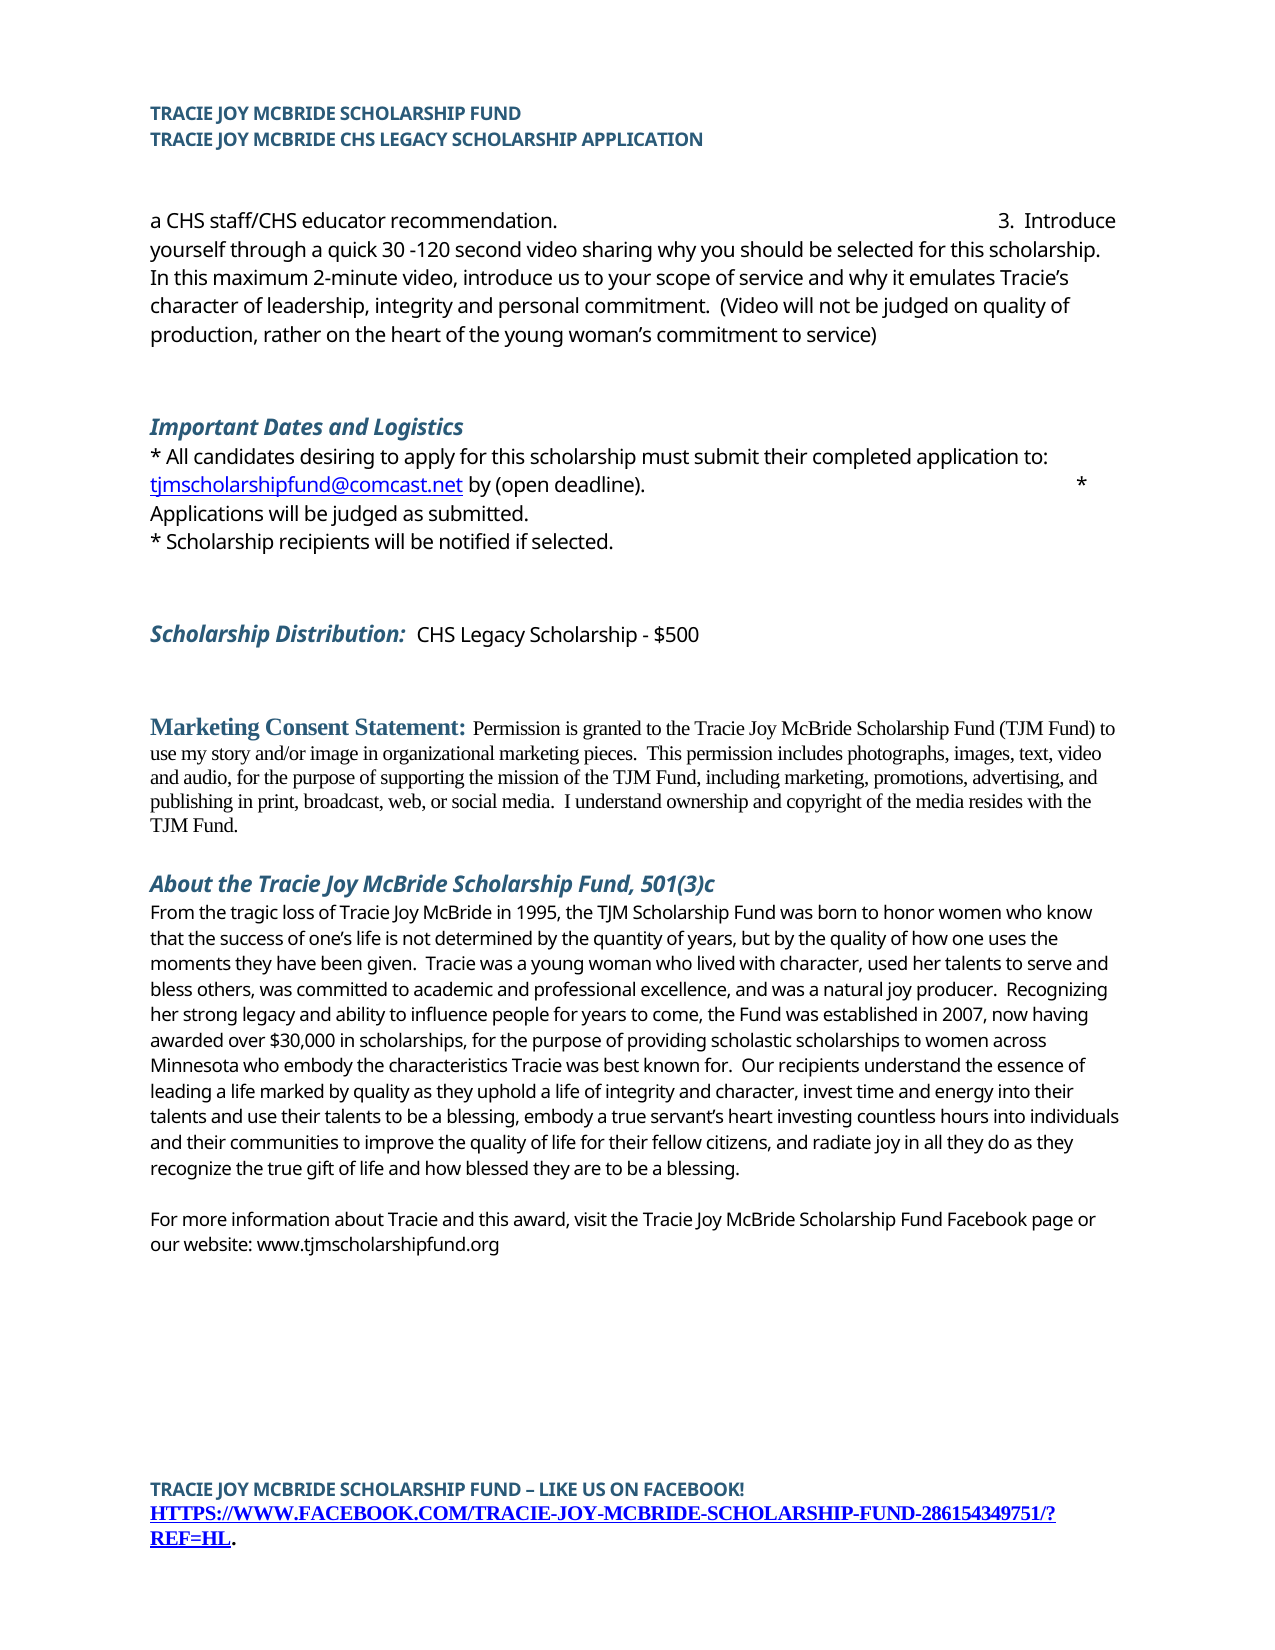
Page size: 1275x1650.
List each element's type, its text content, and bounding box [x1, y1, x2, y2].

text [150, 206, 1125, 348]
text Marketing Consent Statement: Permission is granted to the Tracie Joy McBride Scholarship Fund (TJM Fund) to use my story and/or image in organizational marketing pieces. This permission includes photographs, images, text, video and audio, for the purpose of supporting the mission of the TJM Fund, including marketing, promotions, advertising, and publishing in print, broadcast, web, or social media. I understand ownership and copyright of the media resides with the TJM Fund. About the Tracie Joy McBride Scholarship Fund, 501(3)c From the tragic loss of Tracie Joy McBride in 1995, the TJM Scholarship Fund was born to honor women who know that the success of one’s life is not determined by the quantity of years, but by the quality of how one uses the moments they have been given. Tracie was a young woman who lived with character, used her talents to serve and bless others, was committed to academic and professional excellence, and was a natural joy producer. Recognizing her strong legacy and ability to influence people for years to come, the Fund was established in 2007, now having awarded over $30,000 in scholarships, for the purpose of providing scholastic scholarships to women across Minnesota who embody the characteristics Tracie was best known for. Our recipients understand the essence of leading a life marked by quality as they uphold a life of integrity and character, invest time and energy into their talents and use their talents to be a blessing, embody a true servant’s heart investing countless hours into individuals and their communities to improve the quality of life for their fellow citizens, and radiate joy in all they do as they recognize the true gift of life and how blessed they are to be a blessing. For more information about Tracie and this award, visit the Tracie Joy McBride Scholarship Fund Facebook page or our website: www.tjmscholarshipfund.org [150, 712, 1125, 1314]
text Scholarship Distribution: CHS Legacy Scholarship - $500 [150, 618, 1125, 650]
text Important Dates and Logistics * All candidates desiring to apply for this scholarship must submit their completed application to: tjmscholarshipfund@comcast.net by (open deadline). * Applications will be judged as submitted. * Scholarship recipients will be notified if selected. [150, 411, 1125, 556]
